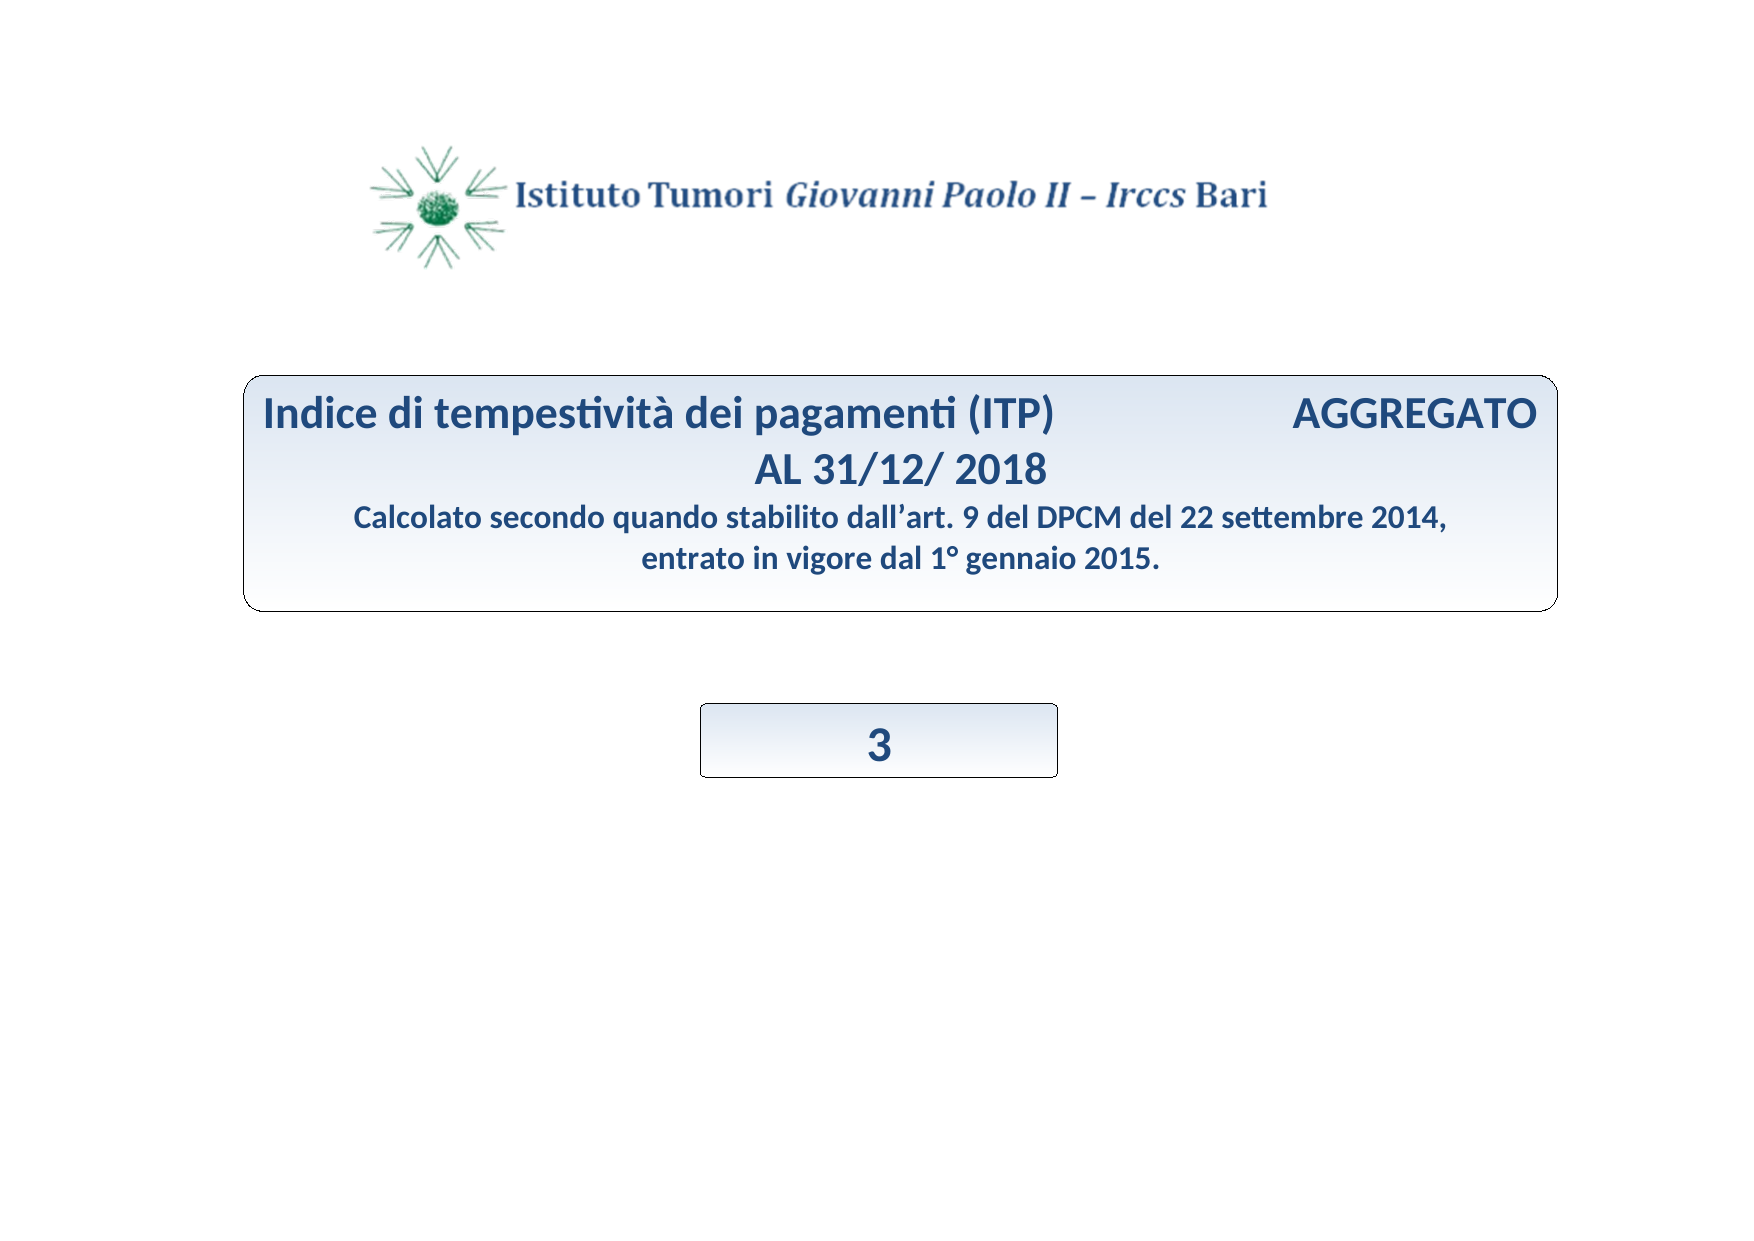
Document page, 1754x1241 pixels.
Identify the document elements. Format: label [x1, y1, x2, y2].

picture [367, 145, 1271, 270]
